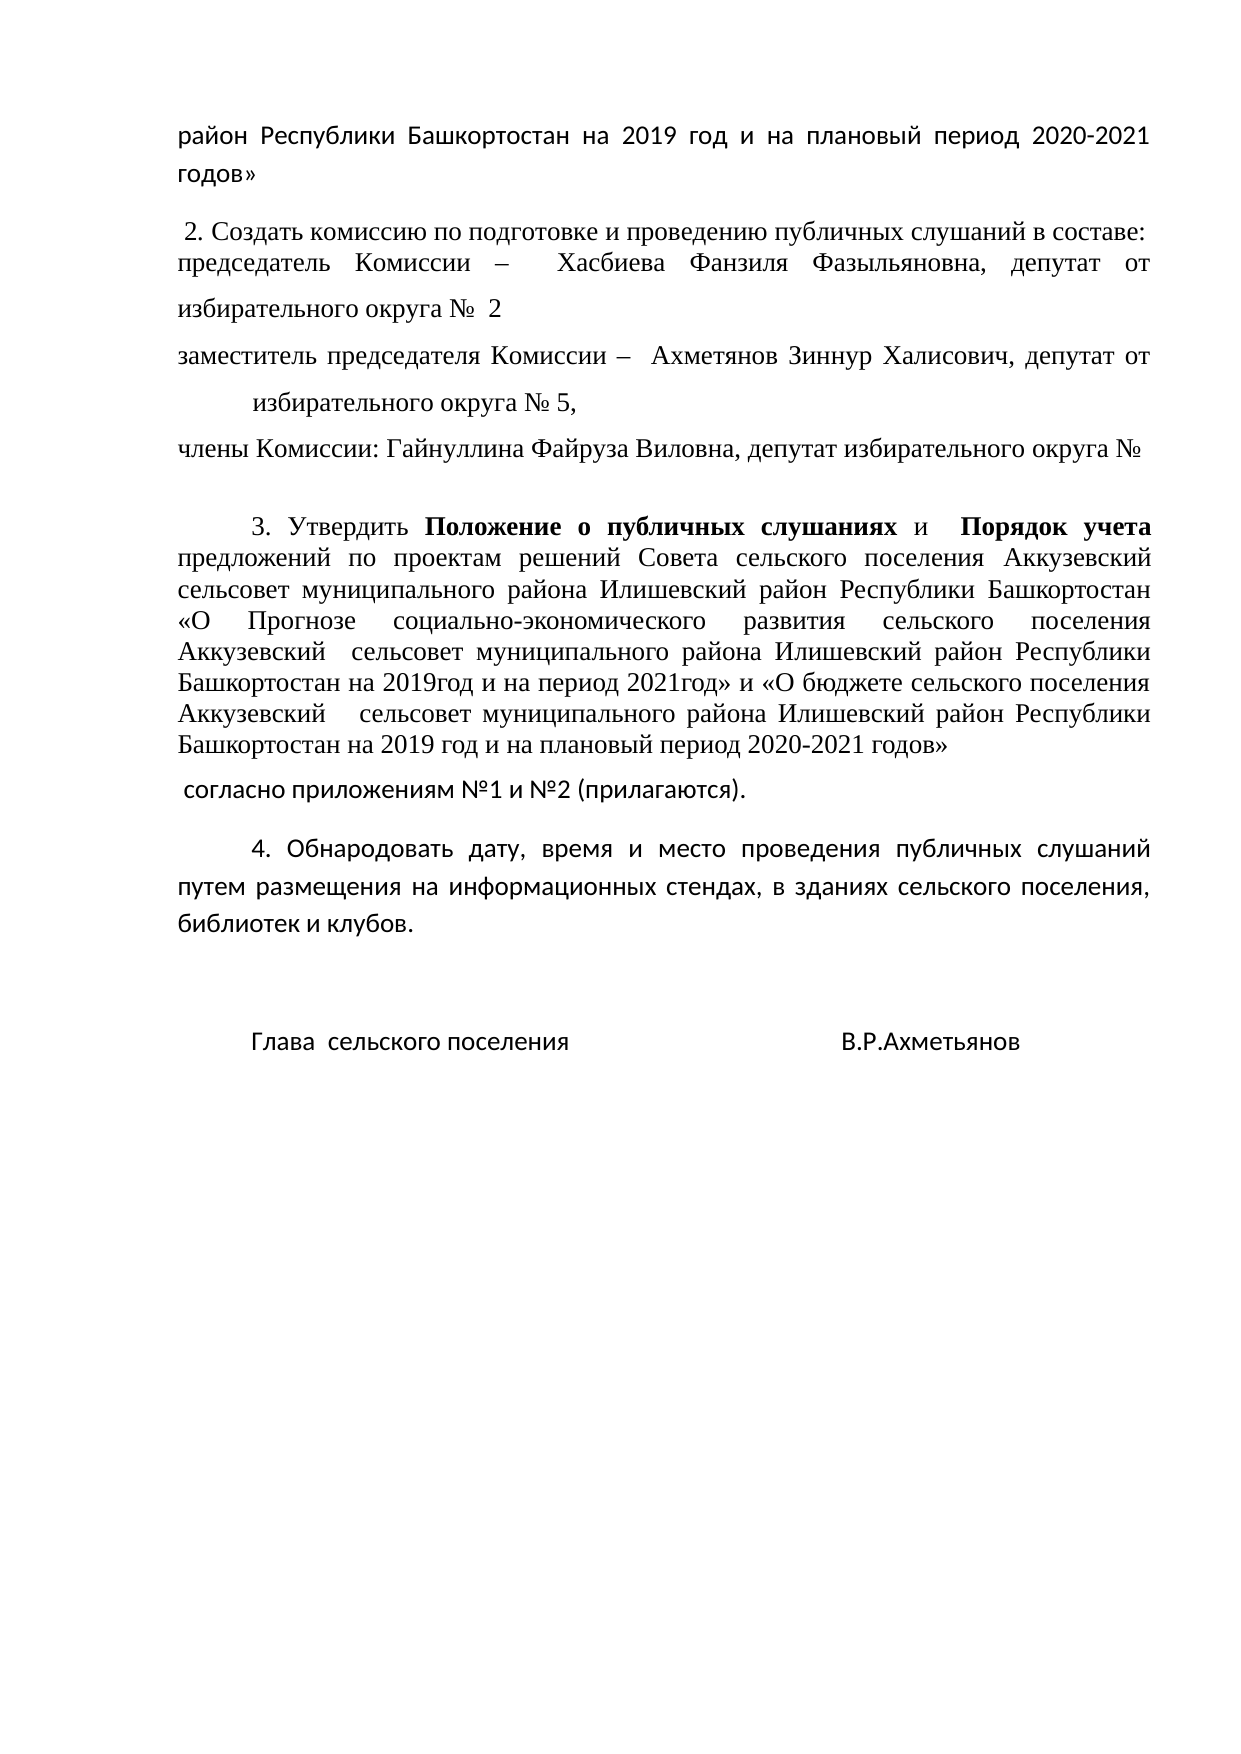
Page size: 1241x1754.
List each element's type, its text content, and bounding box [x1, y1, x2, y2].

text согласно приложениям №1 и №2 (прилагаются). [177, 772, 1152, 805]
text члены Комиссии: Гайнуллина Файруза Виловна, депутат избирательного округа № [177, 433, 1152, 464]
text 2. Создать комиссию по подготовке и проведению публичных слушаний в составе: [177, 215, 1152, 246]
text Глава сельского поселения В.Р.Ахметьянов [177, 1024, 1152, 1057]
text 4. Обнародовать дату, время и место проведения публичных слушаний путем размещения на информационных стендах, в зданиях сельского поселения, библиотек и клубов. [177, 831, 1152, 940]
text председатель Комиссии – Хасбиева Фанзиля Фазыльяновна, депутат от избирательного округа № 2 [177, 246, 1152, 324]
text 3. Утвердить Положение о публичных слушаниях и Порядок учета предложений по проектам решений Совета сельского поселения Аккузевский сельсовет муниципального района Илишевский район Республики Башкортостан «О Прогнозе социально-экономического развития сельского поселения Аккузевский сельсовет муниципального района Илишевский район Республики Башкортостан на 2019год и на период 2021год» и «О бюджете сельского поселения Аккузевский сельсовет муниципального района Илишевский район Республики Башкортостан на 2019 год и на плановый период 2020-2021 годов» [177, 510, 1152, 759]
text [177, 118, 1152, 189]
text заместитель председателя Комиссии – Ахметянов Зиннур Халисович, депутат от избирательного округа № 5, [177, 339, 1152, 417]
